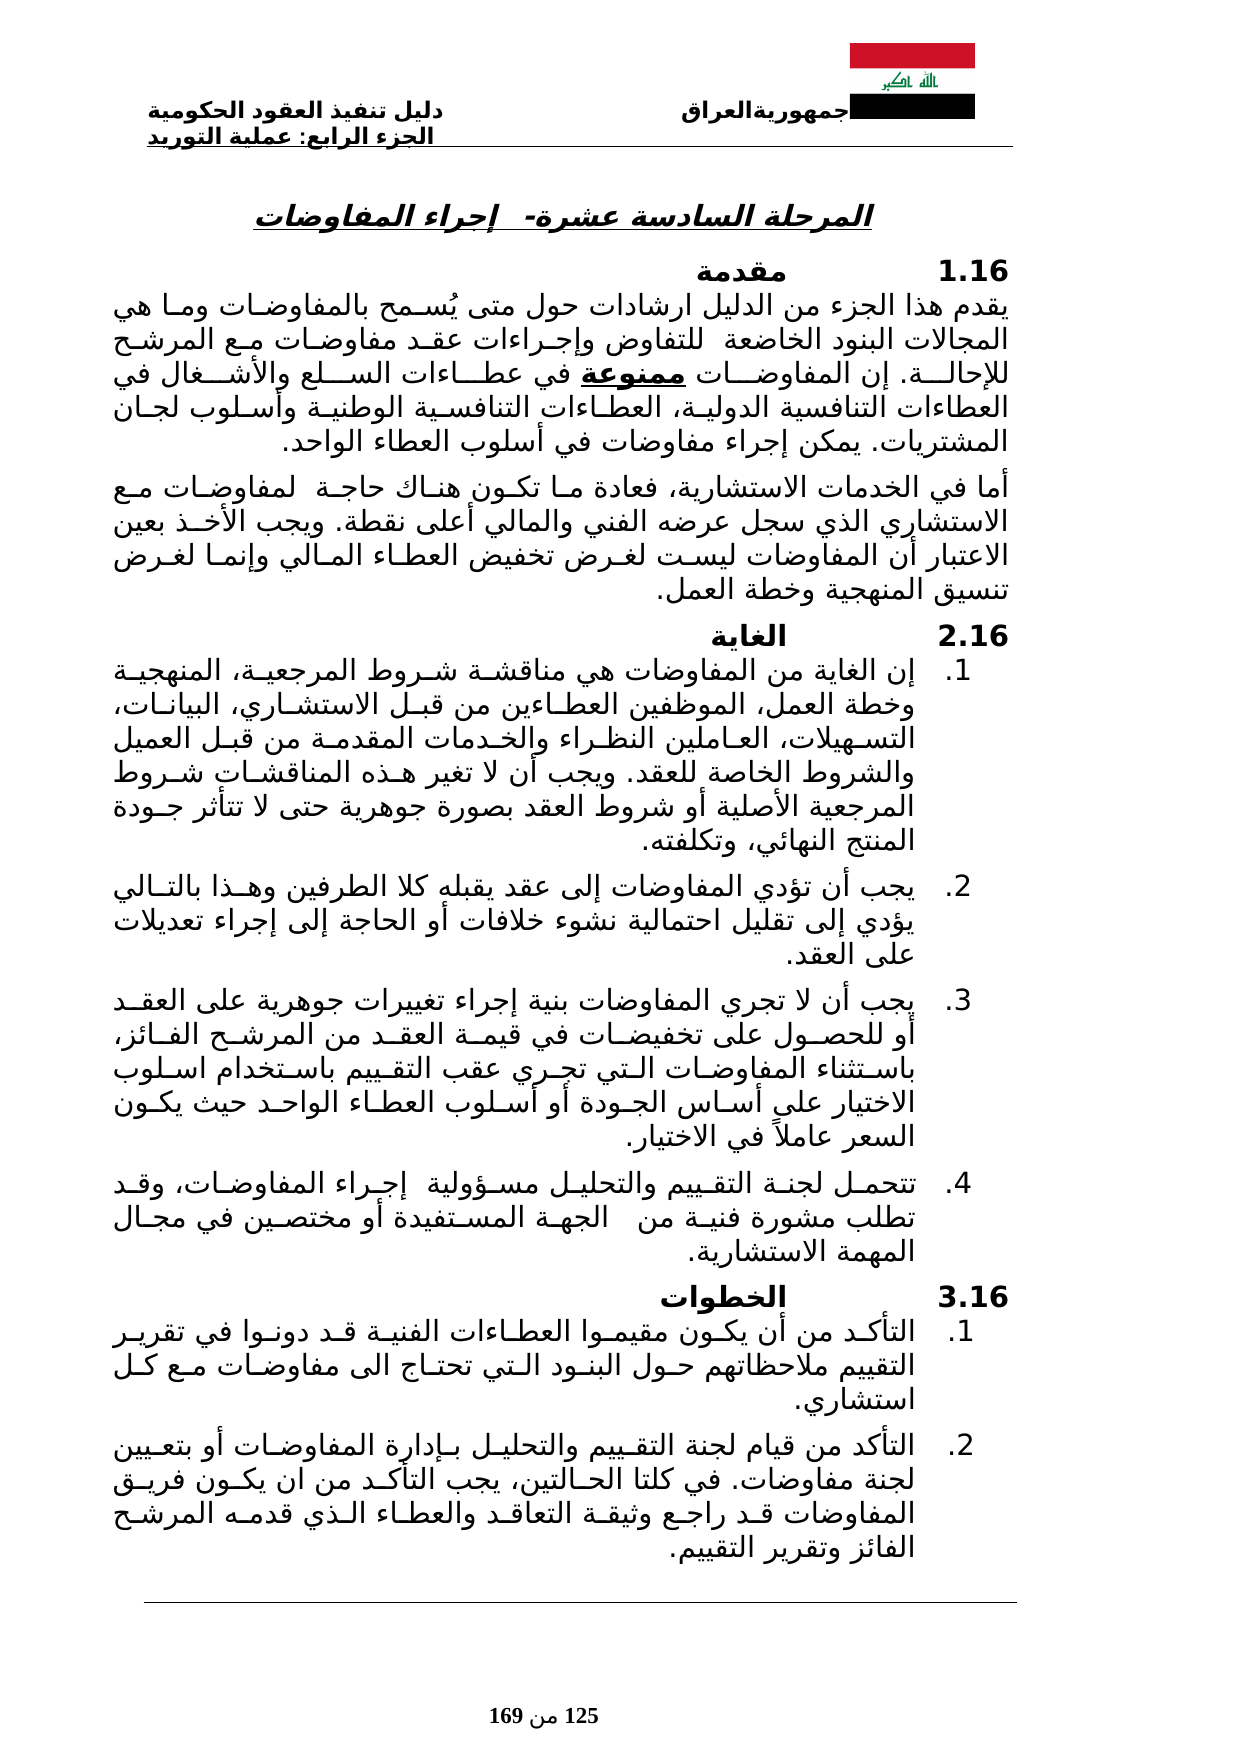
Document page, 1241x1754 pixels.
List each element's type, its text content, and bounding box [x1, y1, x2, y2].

text 4. تتحمل لجنة التقييم والتحليل مسؤولية إجراء المفاوضات، وقد تطلب مشورة فنية من الجهة المستفيدة أو مختصين في مجال المهمة الاستشارية. [112, 1166, 972, 1268]
text 1. إن الغاية من المفاوضات هي مناقشة شروط المرجعية، المنهجية وخطة العمل، الموظفين العطاءين من قبل الاستشاري، البيانات، التسهيلات، العاملين النظراء والخدمات المقدمة من قبل العميل والشروط الخاصة للعقد. ويجب أن لا تغير هذه المناقشات شروط المرجعية الأصلية أو شروط العقد بصورة جوهرية حتى لا تتأثر جودة المنتج النهائي، وتكلفته. [112, 653, 972, 857]
text 2.16 الغاية [112, 619, 1009, 653]
text أما في الخدمات الاستشارية، فعادة ما تكون هناك حاجة لمفاوضات مع الاستشاري الذي سجل عرضه الفني والمالي أعلى نقطة. ويجب الأخذ بعين الاعتبار أن المفاوضات ليست لغرض تخفيض العطاء المالي وإنما لغرض تنسيق المنهجية وخطة العمل. [112, 471, 1010, 607]
text 2. التأكد من قيام لجنة التقييم والتحليل بإدارة المفاوضات أو بتعيين لجنة مفاوضات. في كلتا الحالتين، يجب التأكد من ان يكون فريق المفاوضات قد راجع وثيقة التعاقد والعطاء الذي قدمه المرشح الفائز وتقرير التقييم. [112, 1429, 975, 1564]
text 3. يجب أن لا تجري المفاوضات بنية إجراء تغييرات جوهرية على العقد أو للحصول على تخفيضات في قيمة العقد من المرشح الفائز، باستثناء المفاوضات التي تجري عقب التقييم باستخدام اسلوب الاختيار على أساس الجودة أو أسلوب العطاء الواحد حيث يكون السعر عاملاً في الاختيار. [112, 984, 972, 1153]
picture [849, 43, 975, 119]
text يقدم هذا الجزء من الدليل ارشادات حول متى يُسمح بالمفاوضات وما هي المجالات البنود الخاضعة للتفاوض وإجراءات عقد مفاوضات مع المرشح للإحالة. إن المفاوضات ممنوعة في عطاءات السلع والأشغال في العطاءات التنافسية الدولية، العطاءات التنافسية الوطنية وأسلوب لجان المشتريات. يمكن إجراء مفاوضات في أسلوب العطاء الواحد. [112, 288, 1010, 458]
text 3.16 الخطوات [112, 1280, 1009, 1314]
text 1. التأكد من أن يكون مقيموا العطاءات الفنية قد دونوا في تقرير التقييم ملاحظاتهم حول البنود التي تحتاج الى مفاوضات مع كل استشاري. [112, 1314, 975, 1416]
text المرحلة السادسة عشرة- إجراء المفاوضات [112, 200, 1012, 234]
text 2. يجب أن تؤدي المفاوضات إلى عقد يقبله كلا الطرفين وهذا بالتالي يؤدي إلى تقليل احتمالية نشوء خلافات أو الحاجة إلى إجراء تعديلات على العقد. [112, 869, 972, 971]
text 1.16 مقدمة [112, 254, 1009, 288]
